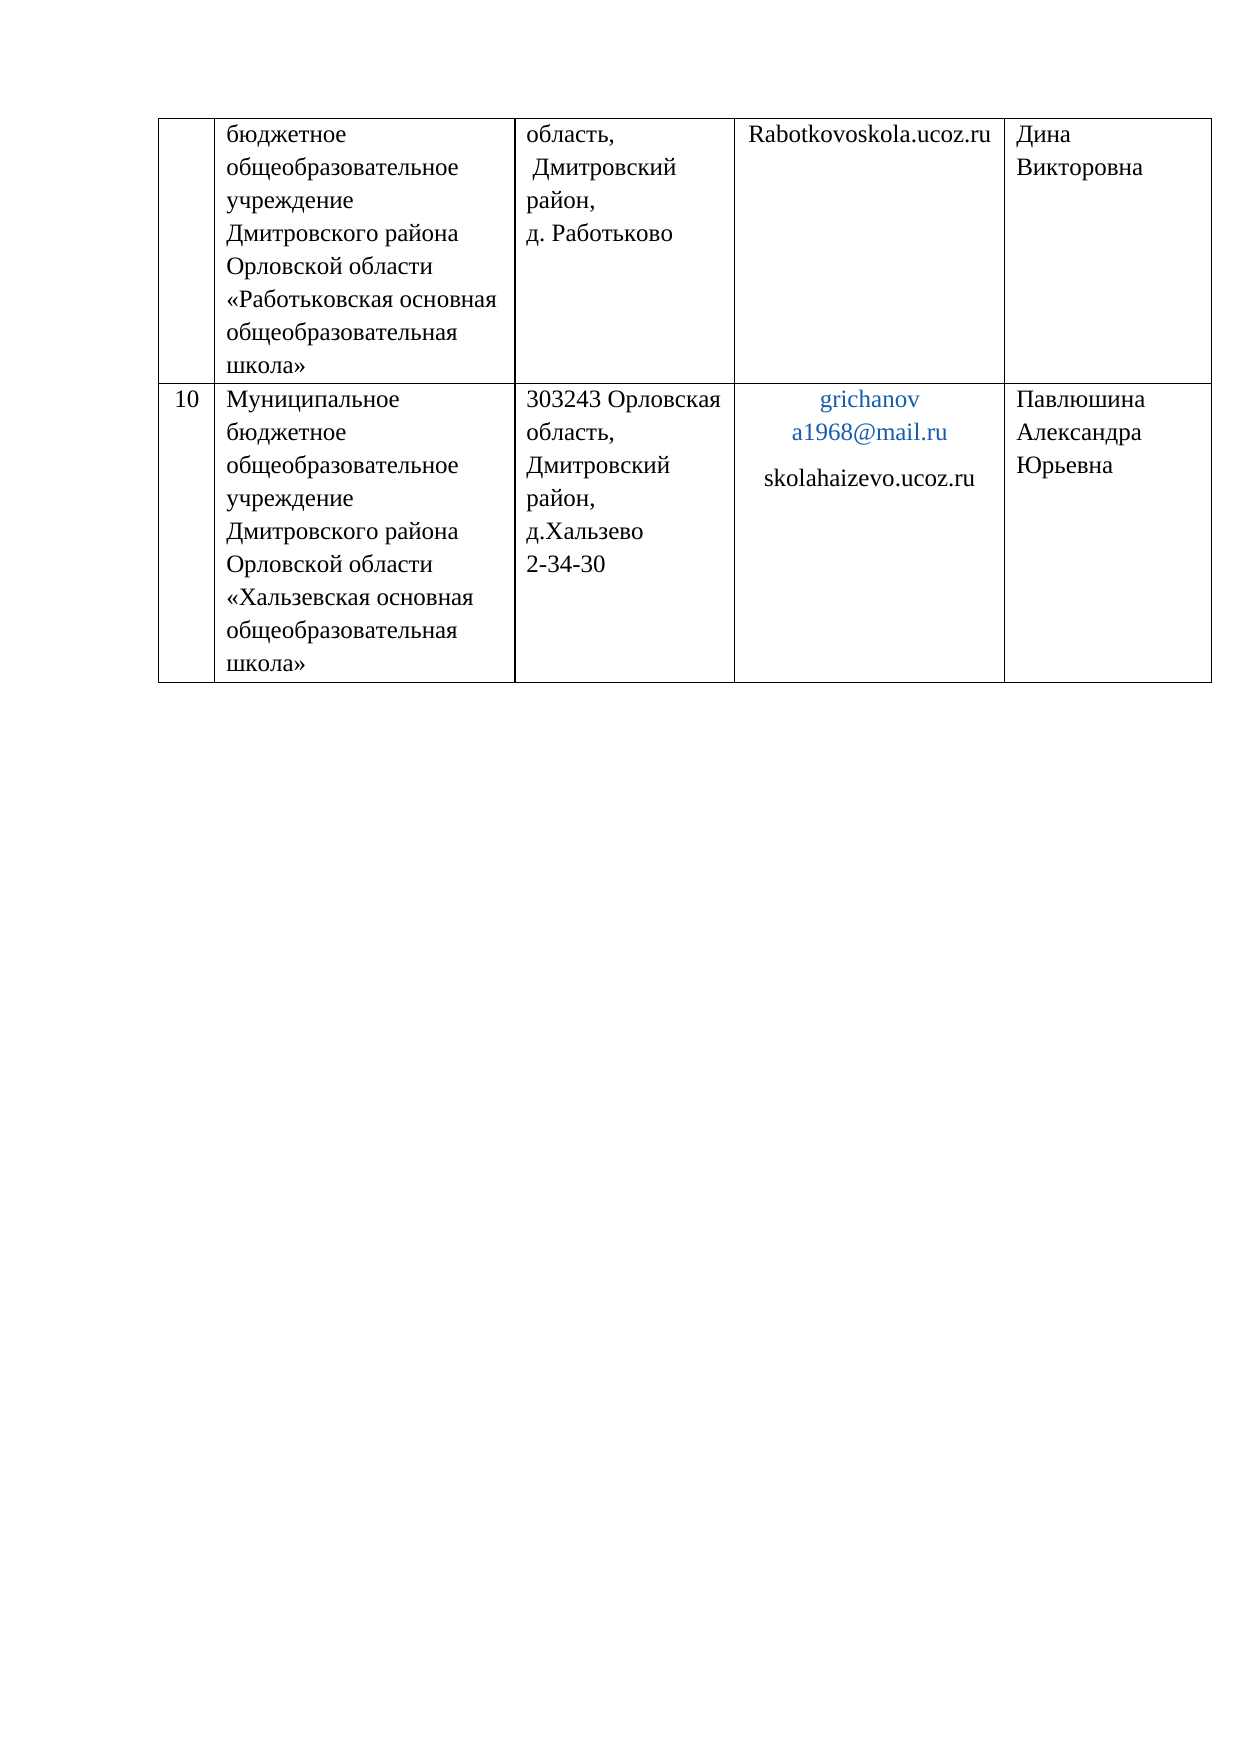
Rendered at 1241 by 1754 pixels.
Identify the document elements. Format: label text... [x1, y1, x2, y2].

table_cell 303243 Орловская область, Дмитровский район, д.Хальзево 2-34-30 [516, 384, 734, 682]
table_cell Муниципальное бюджетное общеобразовательное учреждение Дмитровского района Орловской области «Хальзевская основная общеобразовательная школа» [215, 384, 514, 682]
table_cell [735, 119, 1004, 383]
table_cell 9 [159, 119, 214, 383]
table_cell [215, 119, 514, 383]
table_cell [1005, 119, 1211, 383]
table_cell Павлюшина Александра Юрьевна [1005, 384, 1211, 682]
table_cell grichanova1968@mail.ru skolahaizevo.ucoz.ru [735, 384, 1004, 682]
table_cell 10 [159, 384, 214, 682]
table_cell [516, 119, 734, 383]
